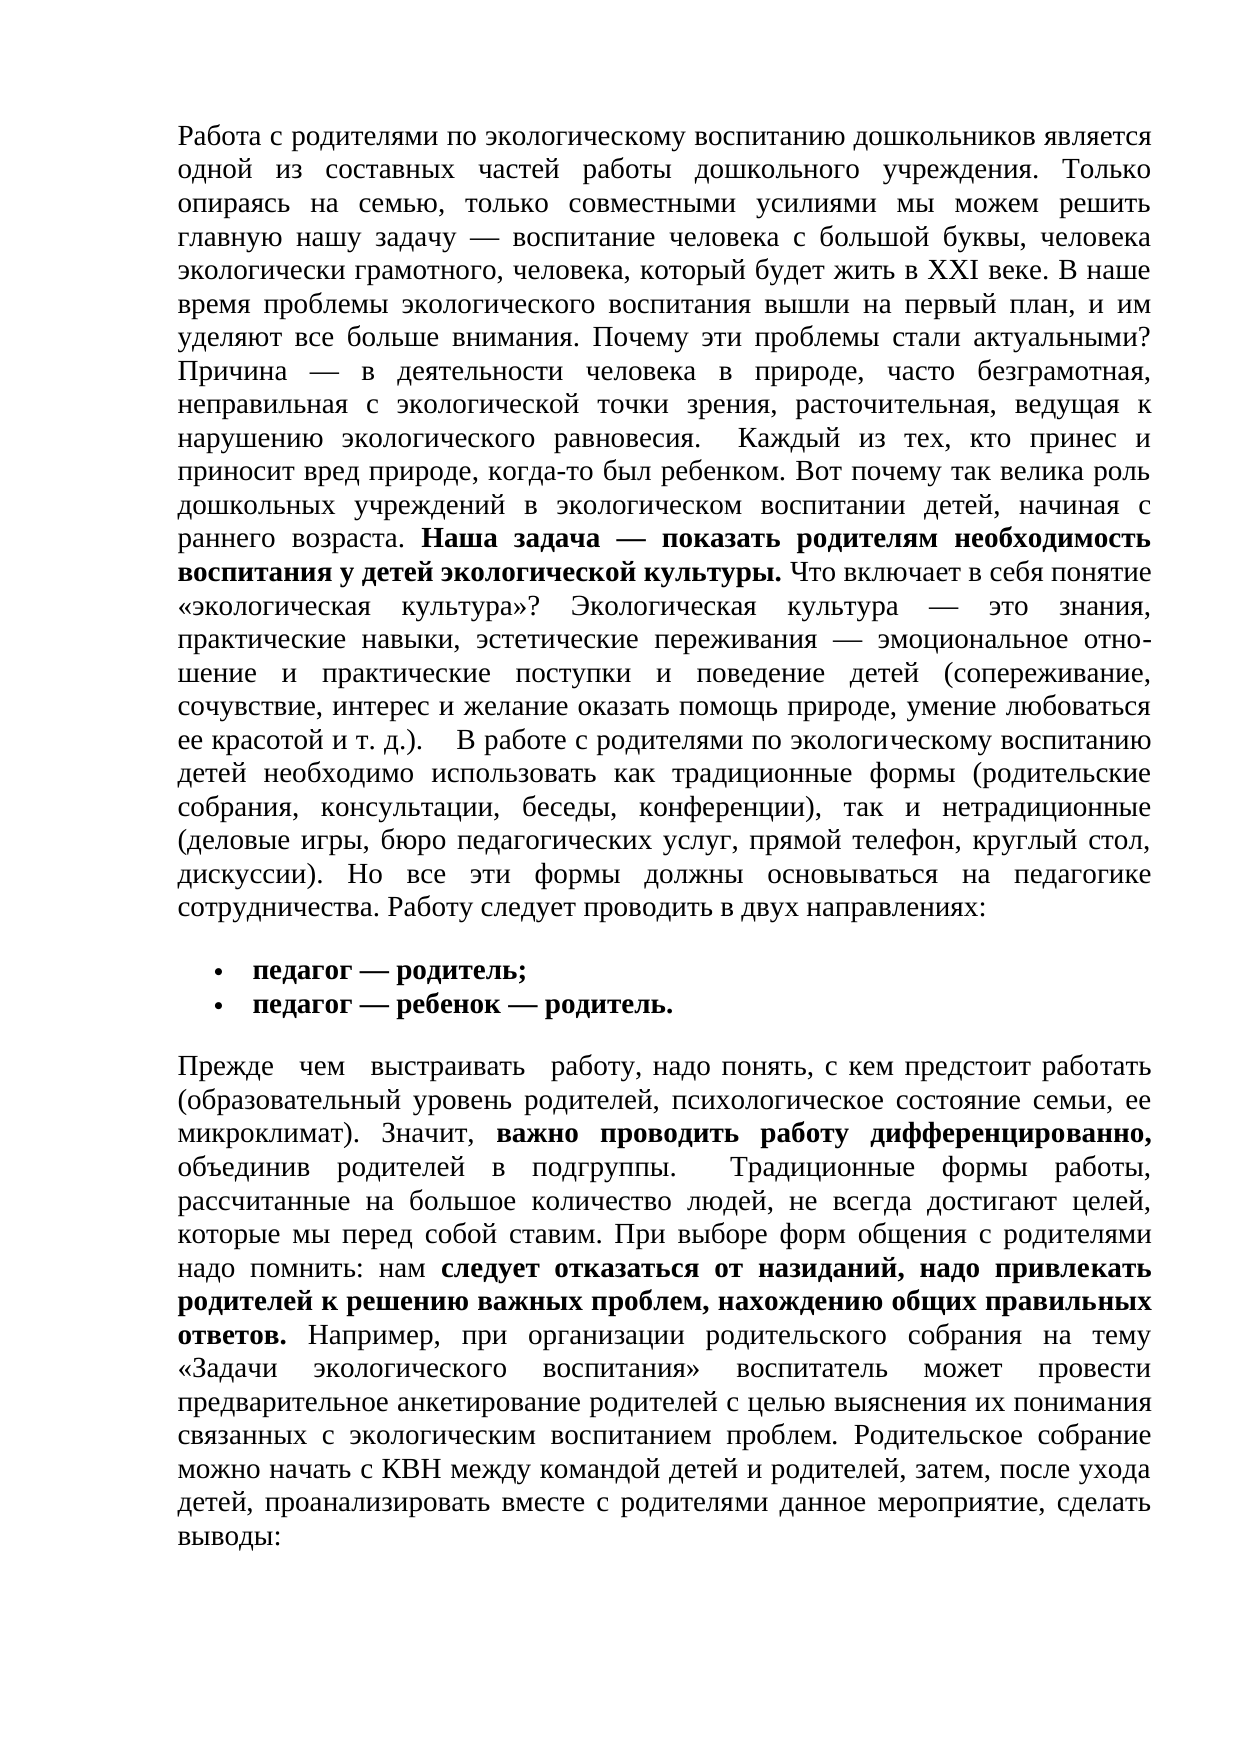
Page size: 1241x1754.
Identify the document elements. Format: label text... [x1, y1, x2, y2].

text Прежде чем выстраивать работу, надо понять, с кем предстоит работать (образовательный уровень родителей, психологическое состояние семьи, ее микроклимат). Значит, важно проводить работу дифференцированно, объединив родителей в подгруппы. Традиционные формы работы, рассчитанные на большое количество людей, не всегда достигают целей, которые мы перед собой ставим. При выборе форм общения с родителями надо помнить: нам следует отказаться от назиданий, надо привлекать родителей к решению важных проблем, нахождению общих правильных ответов. Например, при организации родительского собрания на тему «Задачи экологического воспитания» воспитатель может провести предварительное анкетирование родителей с целью выяснения их понимания связанных с экологическим воспитанием проблем. Родительское собрание можно начать с КВН между командой детей и родителей, затем, после ухода детей, проанализировать вместе с родителями данное мероприятие, сделать выводы: [177, 1048, 1152, 1552]
list педагог — родитель; [215, 952, 1152, 986]
text Работа с родителями по экологическому воспитанию дошкольников является одной из составных частей работы дошкольного учреждения. Только опираясь на семью, только совместными усилиями мы можем решить главную нашу задачу — воспитание человека с большой буквы, человека экологически грамотного, человека, который будет жить в XXI веке. В наше время проблемы экологического воспитания вышли на первый план, и им уделяют все больше внимания. Почему эти проблемы стали актуальными? Причина — в деятельности человека в природе, часто безграмотная, неправильная с экологической точки зрения, расточительная, ведущая к нарушению экологического равновесия. Каждый из тех, кто принес и приносит вред природе, когда-то был ребенком. Вот почему так велика роль дошкольных учреждений в экологическом воспитании детей, начиная с раннего возраста. Наша задача — показать родителям необходимость воспитания у детей экологической культуры. Что включает в себя понятие «экологическая культура»? Экологическая культура — это знания, практические навыки, эстетические переживания — эмоциональное отношение и практические поступки и поведение детей (сопереживание, сочувствие, интерес и желание оказать помощь природе, умение любоваться ее красотой и т. д.). В работе с родителями по экологическому воспитанию детей необходимо использовать как традиционные формы (родительские собрания, консультации, беседы, конференции), так и нетрадиционные (деловые игры, бюро педагогических услуг, прямой телефон, круглый стол, дискуссии). Но все эти формы должны основываться на педагогике сотрудничества. Работу следует проводить в двух направлениях: [177, 118, 1152, 923]
list педагог — ребенок — родитель. [215, 986, 1152, 1019]
